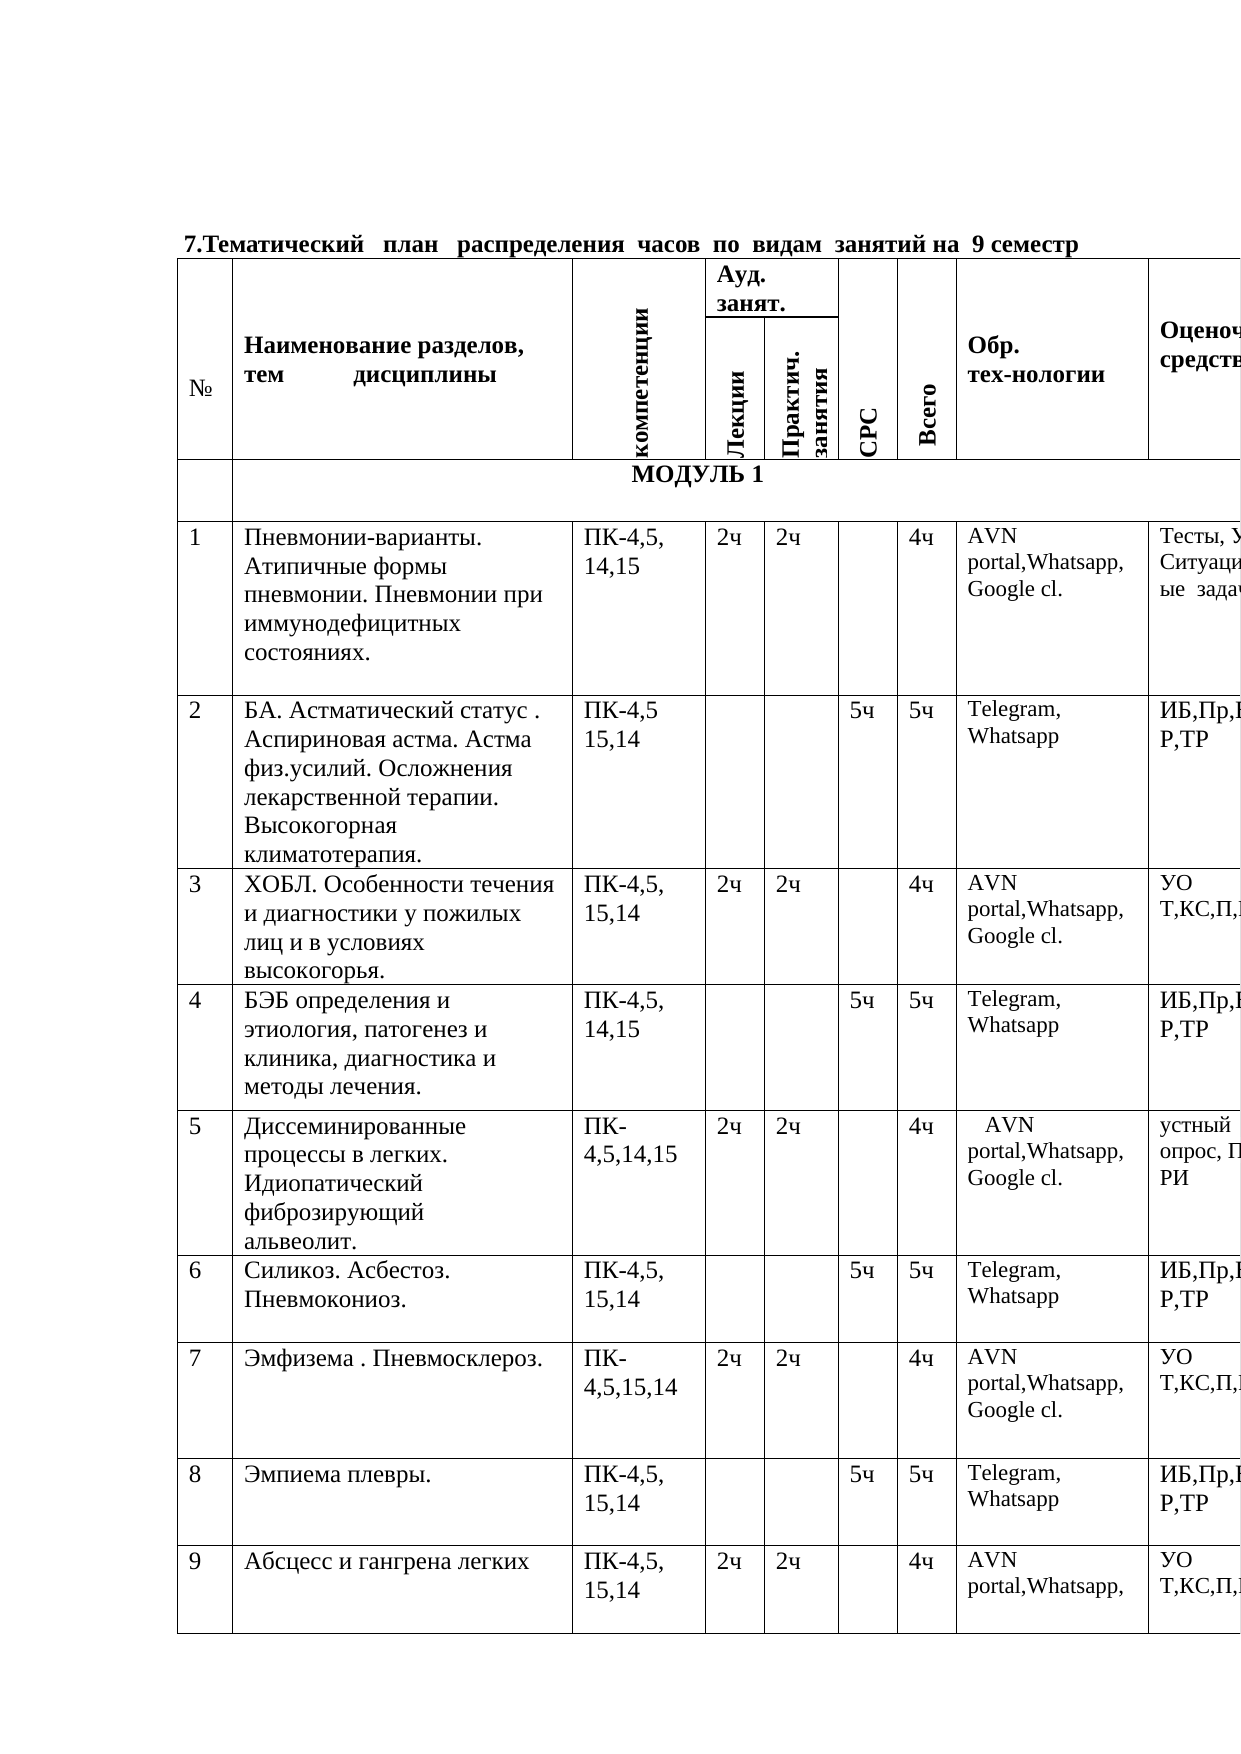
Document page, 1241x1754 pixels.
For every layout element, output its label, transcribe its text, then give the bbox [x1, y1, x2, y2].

table_cell 5ч [898, 1256, 956, 1342]
table_cell Эмфизема . Пневмосклероз. [233, 1343, 572, 1458]
table_cell AVN portal,Whatsapp, Google cl. [957, 1111, 1148, 1254]
table_cell 4ч [898, 1111, 956, 1254]
table_cell 2ч [706, 1546, 764, 1632]
table_cell ПК-4,5,15,14 [573, 1343, 705, 1458]
table_cell 9 [178, 1546, 232, 1632]
table_header Ауд. занят. [706, 259, 838, 316]
table_cell 5ч [839, 696, 897, 868]
table_cell БЭБ определения и этиология, патогенез и клиника, диагностика и методы лечения. [233, 985, 572, 1110]
table_cell ПК-4,5, 14,15 [573, 985, 705, 1110]
table_cell [765, 985, 838, 1110]
table_cell ПК-4,5, 15,14 [573, 869, 705, 984]
table_cell 2ч [765, 522, 838, 694]
table_cell [839, 1343, 897, 1458]
table_cell Практич. занятия [765, 318, 838, 458]
table_cell [839, 522, 897, 694]
table_cell [839, 869, 897, 984]
text 7.Тематический план распределения часов по видам занятий на 9 семестр [177, 229, 1152, 258]
table_cell Telegram, Whatsapp [957, 1256, 1148, 1342]
table_header Всего [898, 259, 956, 458]
table_cell 2 [178, 696, 232, 868]
table_cell [706, 1459, 764, 1545]
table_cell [233, 1546, 572, 1632]
table_cell ИБ,Пр,ВР,Р,ТР [1149, 696, 1240, 868]
table_cell [839, 1546, 897, 1632]
table_cell 2ч [765, 1111, 838, 1254]
table_cell 2ч [706, 1111, 764, 1254]
table_cell AVN portal,Whatsapp, Google cl. [957, 522, 1148, 694]
table_cell 4ч [898, 1546, 956, 1632]
table_cell УО Т,КС,П,Р,КР [1149, 1343, 1240, 1458]
table_cell 2ч [765, 1546, 838, 1632]
table_cell AVN portal,Whatsapp, Google cl. [957, 869, 1148, 984]
table_cell 2ч [706, 1343, 764, 1458]
table_cell 4ч [898, 522, 956, 694]
table_cell УО Т,КС,П,Р,КР [1149, 869, 1240, 984]
table_cell [765, 1459, 838, 1545]
table_cell УО Т,КС,П,Р,КР [1149, 1546, 1240, 1632]
table_cell Telegram, Whatsapp [957, 696, 1148, 868]
table_cell Лекции [706, 318, 764, 458]
table_cell Пневмонии-варианты. Атипичные формы пневмонии. Пневмонии при иммунодефицитных состояниях. [233, 522, 572, 694]
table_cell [957, 1546, 1148, 1632]
table_cell [765, 1256, 838, 1342]
table_header Оценоч. средства [1149, 259, 1240, 458]
table_cell 6 [178, 1256, 232, 1342]
table_cell устный опрос, Пр, РИ [1149, 1111, 1240, 1254]
table_cell 8 [178, 1459, 232, 1545]
table_cell Telegram, Whatsapp [957, 1459, 1148, 1545]
table_cell ИБ,Пр,ВР,Р,ТР [1149, 1459, 1240, 1545]
table_cell [706, 696, 764, 868]
table_cell Силикоз. Асбестоз. Пневмокониоз. [233, 1256, 572, 1342]
table_header Обр. тех-нологии [957, 259, 1148, 458]
table_cell 5ч [839, 1256, 897, 1342]
table_cell ПК-4,5, 15,14 [573, 1256, 705, 1342]
table_header Наименование разделов, тем дисциплины [233, 259, 572, 458]
table_header компетенции [573, 259, 705, 458]
table_cell ИБ,Пр,ВР,Р,ТР [1149, 1256, 1240, 1342]
table_cell 2ч [706, 522, 764, 694]
table_cell 4ч [898, 1343, 956, 1458]
table_cell МОДУЛЬ 1 [233, 460, 1240, 521]
table_header СРС [839, 259, 897, 458]
table_cell Тесты, УО Ситуационные задачи [1149, 522, 1240, 694]
table_cell [706, 985, 764, 1110]
table_cell 2ч [706, 869, 764, 984]
table_cell ПК-4,5, 15,14 [573, 1459, 705, 1545]
table_cell Telegram, Whatsapp [957, 985, 1148, 1110]
table_cell Эмпиема плевры. [233, 1459, 572, 1545]
table_cell Диссеминированные процессы в легких. Идиопатический фиброзирующий альвеолит. [233, 1111, 572, 1254]
table_cell 3 [178, 869, 232, 984]
table_cell 5ч [898, 696, 956, 868]
table_cell [706, 1256, 764, 1342]
table_cell ПК-4,5, 15,14 [573, 1546, 705, 1632]
table_cell 2ч [765, 869, 838, 984]
table_cell AVN portal,Whatsapp, Google cl. [957, 1343, 1148, 1458]
table_cell 4ч [898, 869, 956, 984]
table_cell 5ч [839, 985, 897, 1110]
table_cell ПК-4,5 15,14 [573, 696, 705, 868]
table_cell ИБ,Пр,ВР,Р,ТР [1149, 985, 1240, 1110]
table_cell 5ч [839, 1459, 897, 1545]
table_cell 7 [178, 1343, 232, 1458]
table_cell 2ч [765, 1343, 838, 1458]
table_cell 4 [178, 985, 232, 1110]
table_header № [178, 259, 232, 458]
table_cell 1 [178, 522, 232, 694]
table_cell 5ч [898, 985, 956, 1110]
table_cell 5 [178, 1111, 232, 1254]
table_cell [765, 696, 838, 868]
table_cell ХОБЛ. Особенности течения и диагностики у пожилых лиц и в условиях высокогорья. [233, 869, 572, 984]
table_cell ПК-4,5,14,15 [573, 1111, 705, 1254]
table_cell [839, 1111, 897, 1254]
table_cell 5ч [898, 1459, 956, 1545]
table_cell ПК-4,5, 14,15 [573, 522, 705, 694]
table_cell [178, 460, 232, 521]
table_cell БА. Астматический статус . Аспириновая астма. Астма физ.усилий. Осложнения лекарственной терапии. Высокогорная климатотерапия. [233, 696, 572, 868]
